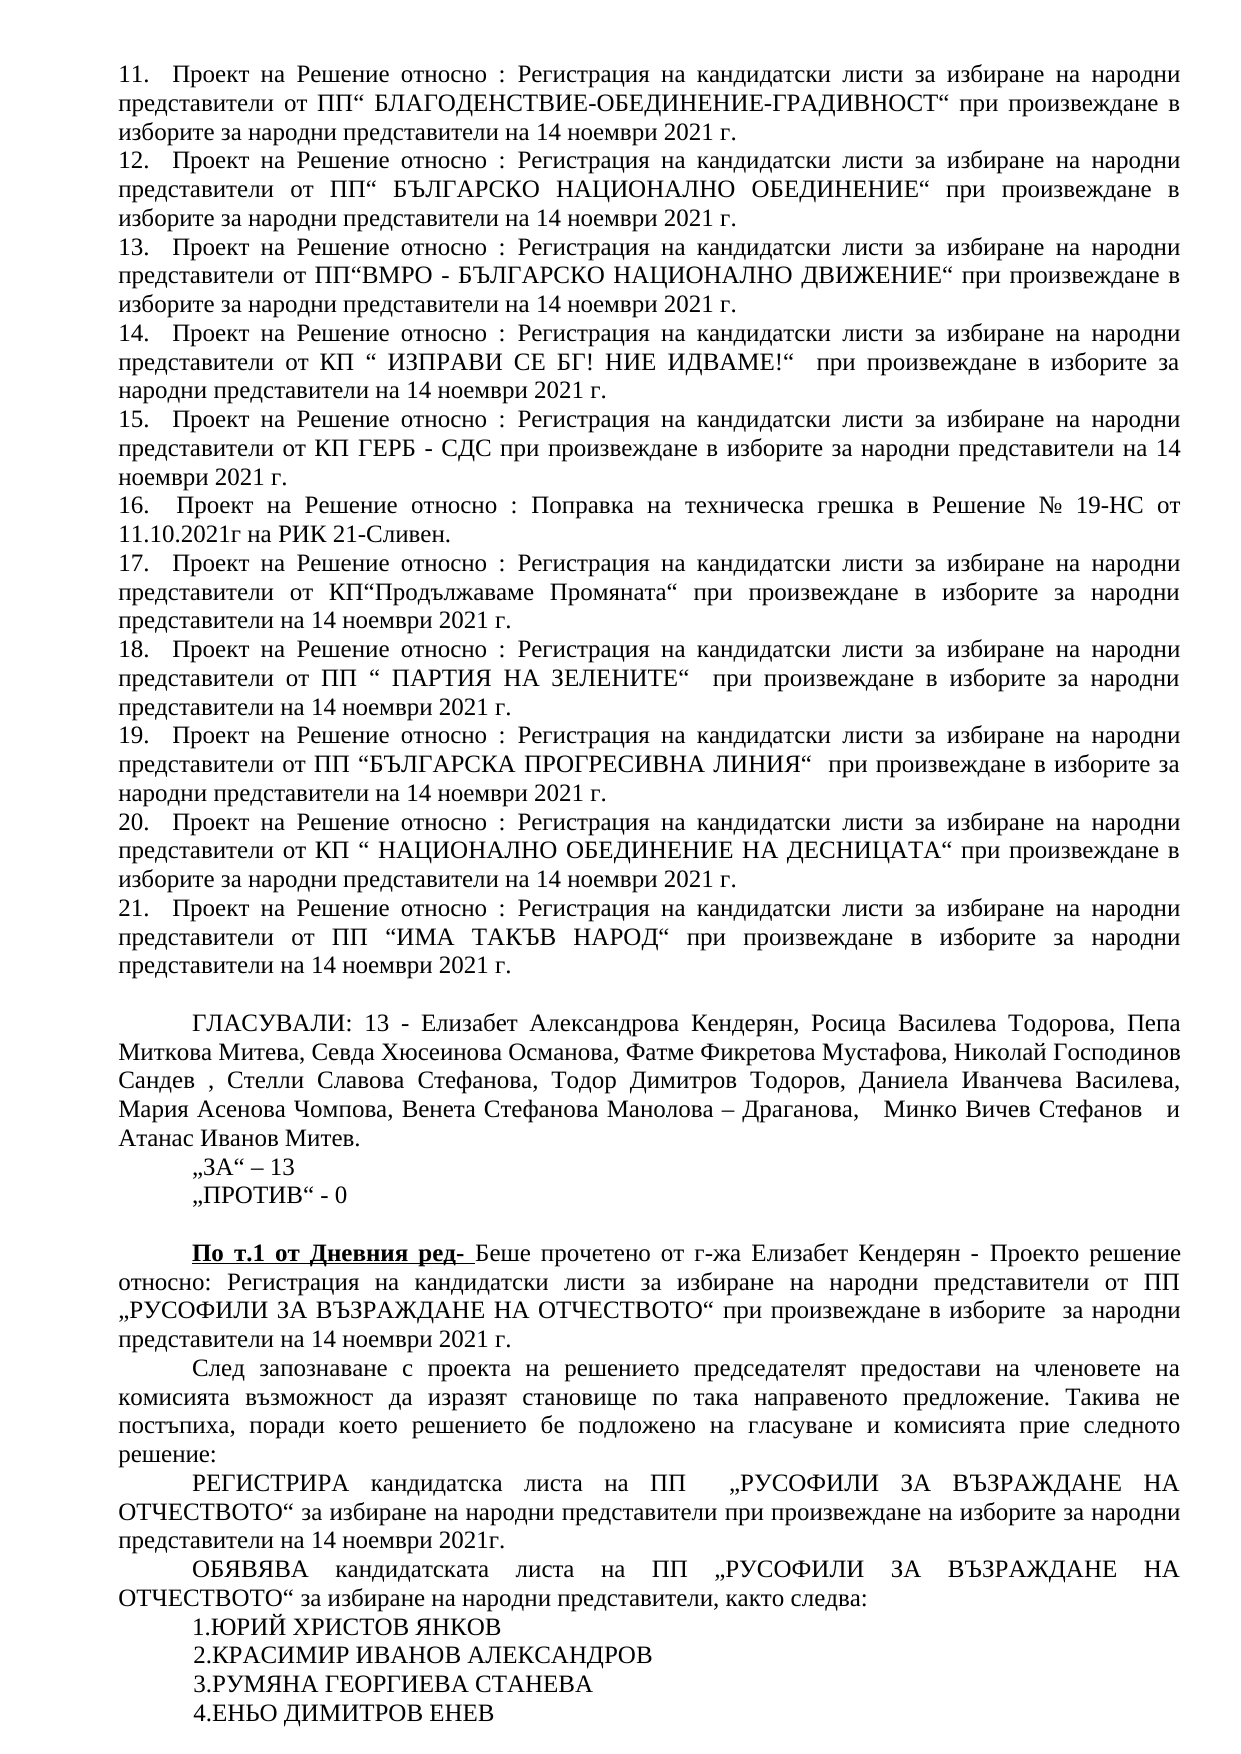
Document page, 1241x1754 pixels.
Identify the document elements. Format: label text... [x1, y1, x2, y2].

text 15. Проект на Решение относно : Регистрация на кандидатски листи за избиране на народни представители от КП ГЕРБ - СДС при произвеждане в изборите за народни представители на 14 ноември 2021 г. [118, 404, 1181, 490]
text 20. Проект на Решение относно : Регистрация на кандидатски листи за избиране на народни представители от КП “ НАЦИОНАЛНО ОБЕДИНЕНИЕ НА ДЕСНИЦАТА“ при произвеждане в изборите за народни представители на 14 ноември 2021 г. [118, 807, 1181, 893]
text 2.КРАСИМИР ИВАНОВ АЛЕКСАНДРОВ [118, 1640, 1181, 1669]
text По т.1 от Дневния ред- Беше прочетено от г-жа Елизабет Кендерян - Проекто решение относно: Регистрация на кандидатски листи за избиране на народни представители от ПП „РУСОФИЛИ ЗА ВЪЗРАЖДАНЕ НА ОТЧЕСТВОТО“ при произвеждане в изборите за народни представители на 14 ноември 2021 г. [118, 1238, 1181, 1353]
text 12. Проект на Решение относно : Регистрация на кандидатски листи за избиране на народни представители от ПП“ БЪЛГАРСКО НАЦИОНАЛНО ОБЕДИНЕНИЕ“ при произвеждане в изборите за народни представители на 14 ноември 2021 г. [118, 145, 1181, 232]
text 4.ЕНЬО ДИМИТРОВ ЕНЕВ [118, 1698, 1181, 1727]
text ГЛАСУВАЛИ: 13 - Елизабет Александрова Кендерян, Росица Василева Тодорова, Пепа Миткова Митева, Севда Хюсеинова Османова, Фатме Фикретова Мустафова, Николай Господинов Сандев , Стелли Славова Стефанова, Тодор Димитров Тодоров, Даниела Иванчева Василева, Мария Асенова Чомпова, Венета Стефанова Манолова – Драганова, Минко Вичев Стефанов и Атанас Иванов Митев. [118, 1008, 1181, 1152]
text 14. Проект на Решение относно : Регистрация на кандидатски листи за избиране на народни представители от КП “ ИЗПРАВИ СЕ БГ! НИЕ ИДВАМЕ!“ при произвеждане в изборите за народни представители на 14 ноември 2021 г. [118, 318, 1181, 404]
text 16. Проект на Решение относно : Поправка на техническа грешка в Решение № 19-НС от 11.10.2021г на РИК 21-Сливен. [118, 490, 1181, 548]
text 3.РУМЯНА ГЕОРГИЕВА СТАНЕВА [118, 1669, 1181, 1698]
text „ЗА“ – 13 [118, 1152, 1181, 1180]
text 13. Проект на Решение относно : Регистрация на кандидатски листи за избиране на народни представители от ПП“ВМРО - БЪЛГАРСКО НАЦИОНАЛНО ДВИЖЕНИЕ“ при произвеждане в изборите за народни представители на 14 ноември 2021 г. [118, 232, 1181, 318]
text 17. Проект на Решение относно : Регистрация на кандидатски листи за избиране на народни представители от КП“Продължаваме Промяната“ при произвеждане в изборите за народни представители на 14 ноември 2021 г. [118, 548, 1181, 634]
text 1.ЮРИЙ ХРИСТОВ ЯНКОВ [118, 1612, 1181, 1640]
text „ПРОТИВ“ - 0 [118, 1180, 1181, 1209]
text РЕГИСТРИРА кандидатска листа на ПП „РУСОФИЛИ ЗА ВЪЗРАЖДАНЕ НА ОТЧЕСТВОТО“ за избиране на народни представители при произвеждане на изборите за народни представители на 14 ноември 2021г. [118, 1468, 1181, 1554]
text 19. Проект на Решение относно : Регистрация на кандидатски листи за избиране на народни представители от ПП “БЪЛГАРСКА ПРОГРЕСИВНА ЛИНИЯ“ при произвеждане в изборите за народни представители на 14 ноември 2021 г. [118, 720, 1181, 807]
text 18. Проект на Решение относно : Регистрация на кандидатски листи за избиране на народни представители от ПП “ ПАРТИЯ НА ЗЕЛЕНИТЕ“ при произвеждане в изборите за народни представители на 14 ноември 2021 г. [118, 634, 1181, 720]
text ОБЯВЯВА кандидатската листа на ПП „РУСОФИЛИ ЗА ВЪЗРАЖДАНЕ НА ОТЧЕСТВОТО“ за избиране на народни представители, както следва: [118, 1554, 1181, 1612]
text След запознаване с проекта на решението председателят предостави на членовете на комисията възможност да изразят становище по така направеното предложение. Такива не постъпиха, поради което решението бе подложено на гласуване и комисията прие следното решение: [118, 1353, 1181, 1468]
text 11. Проект на Решение относно : Регистрация на кандидатски листи за избиране на народни представители от ПП“ БЛАГОДЕНСТВИЕ-ОБЕДИНЕНИЕ-ГРАДИВНОСТ“ при произвеждане в изборите за народни представители на 14 ноември 2021 г. [118, 59, 1181, 145]
text 21. Проект на Решение относно : Регистрация на кандидатски листи за избиране на народни представители от ПП “ИМА ТАКЪВ НАРОД“ при произвеждане в изборите за народни представители на 14 ноември 2021 г. [118, 893, 1181, 979]
